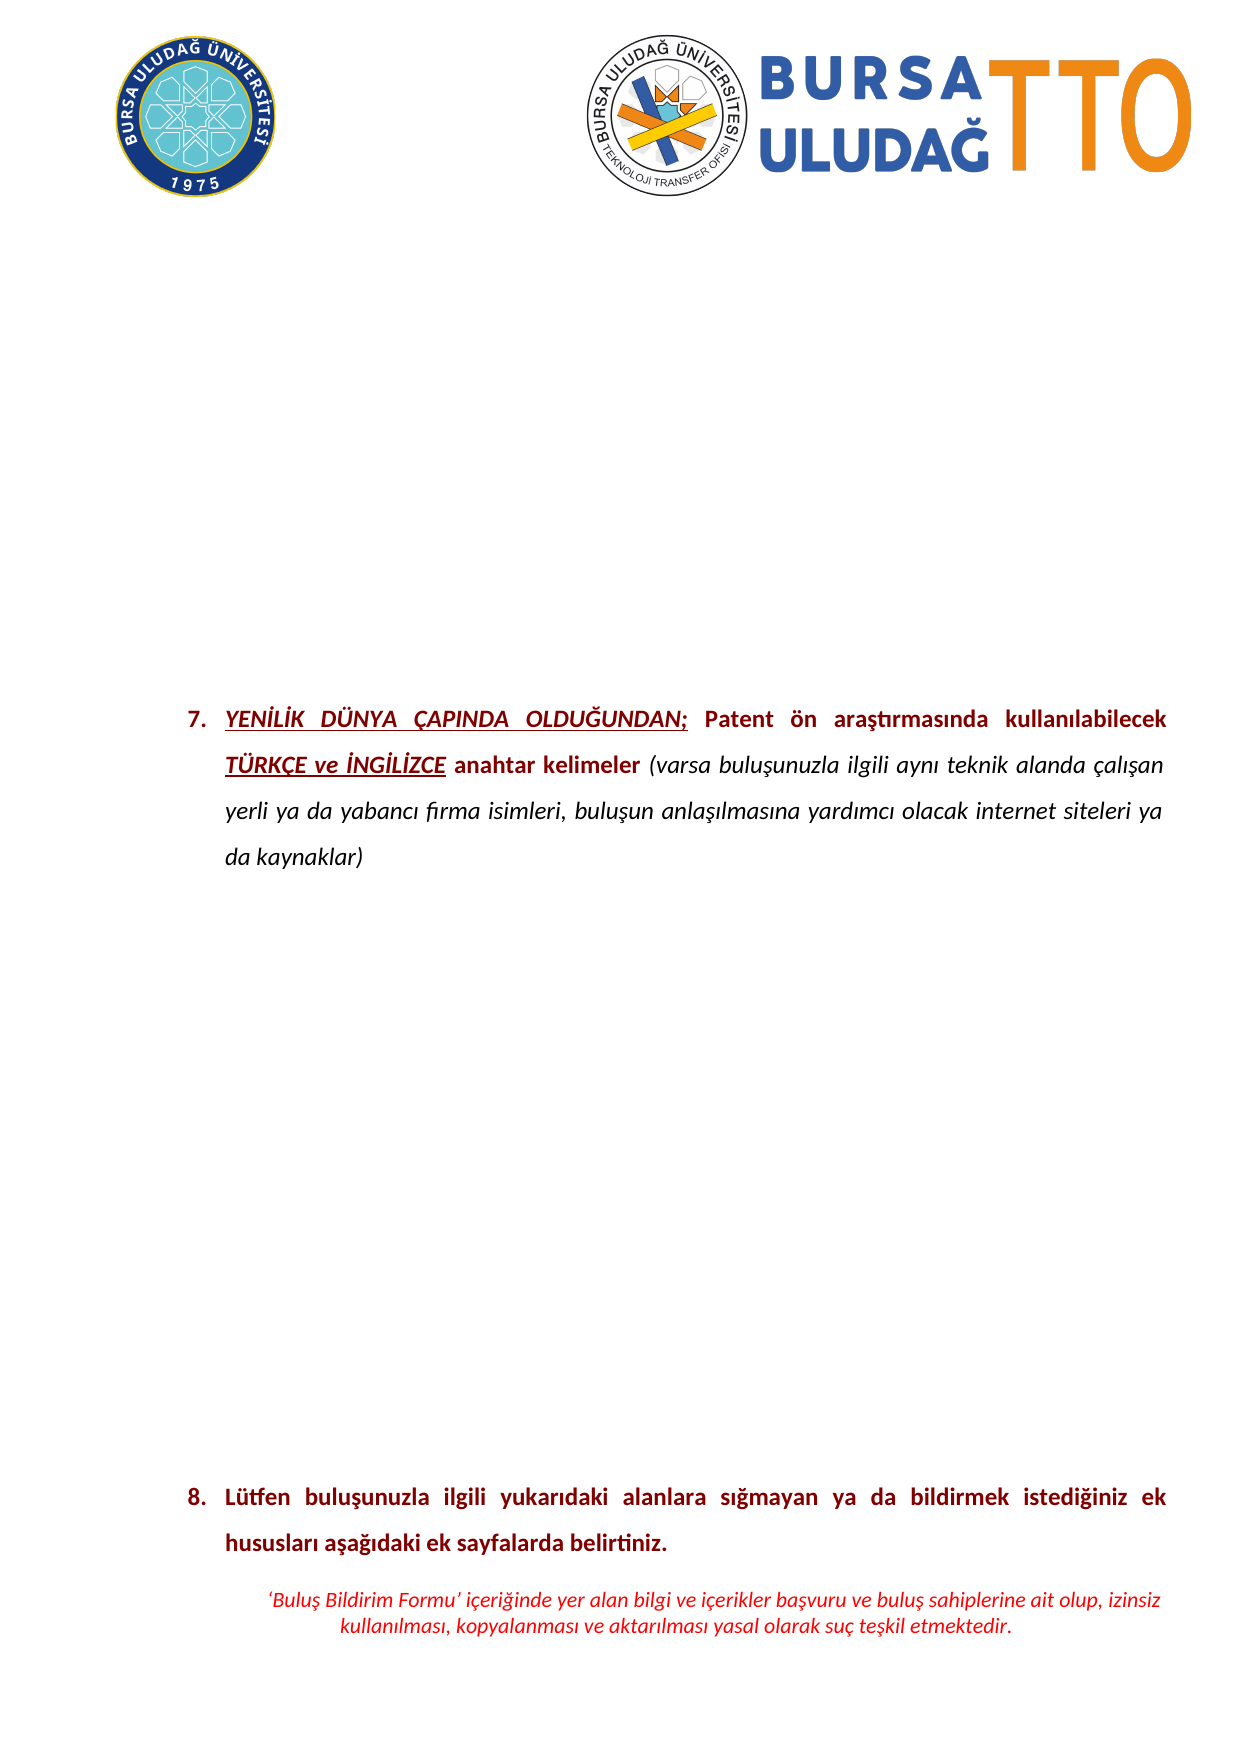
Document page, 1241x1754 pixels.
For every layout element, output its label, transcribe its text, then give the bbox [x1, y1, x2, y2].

list YENİLİK DÜNYA ÇAPINDA OLDUĞUNDAN; Patent ön araştırmasında kullanılabilecek TÜRKÇE ve İNGİLİZCE anahtar kelimeler (varsa buluşunuzla ilgili aynı teknik alanda çalışan yerli ya da yabancı firma isimleri, buluşun anlaşılmasına yardımcı olacak internet siteleri ya da kaynaklar) [187, 703, 1167, 871]
list Lütfen buluşunuzla ilgili yukarıdaki alanlara sığmayan ya da bildirmek istediğiniz ek hususları aşağıdaki ek sayfalarda belirtiniz. [187, 1481, 1167, 1557]
picture [115, 36, 276, 197]
picture [586, 34, 1192, 197]
